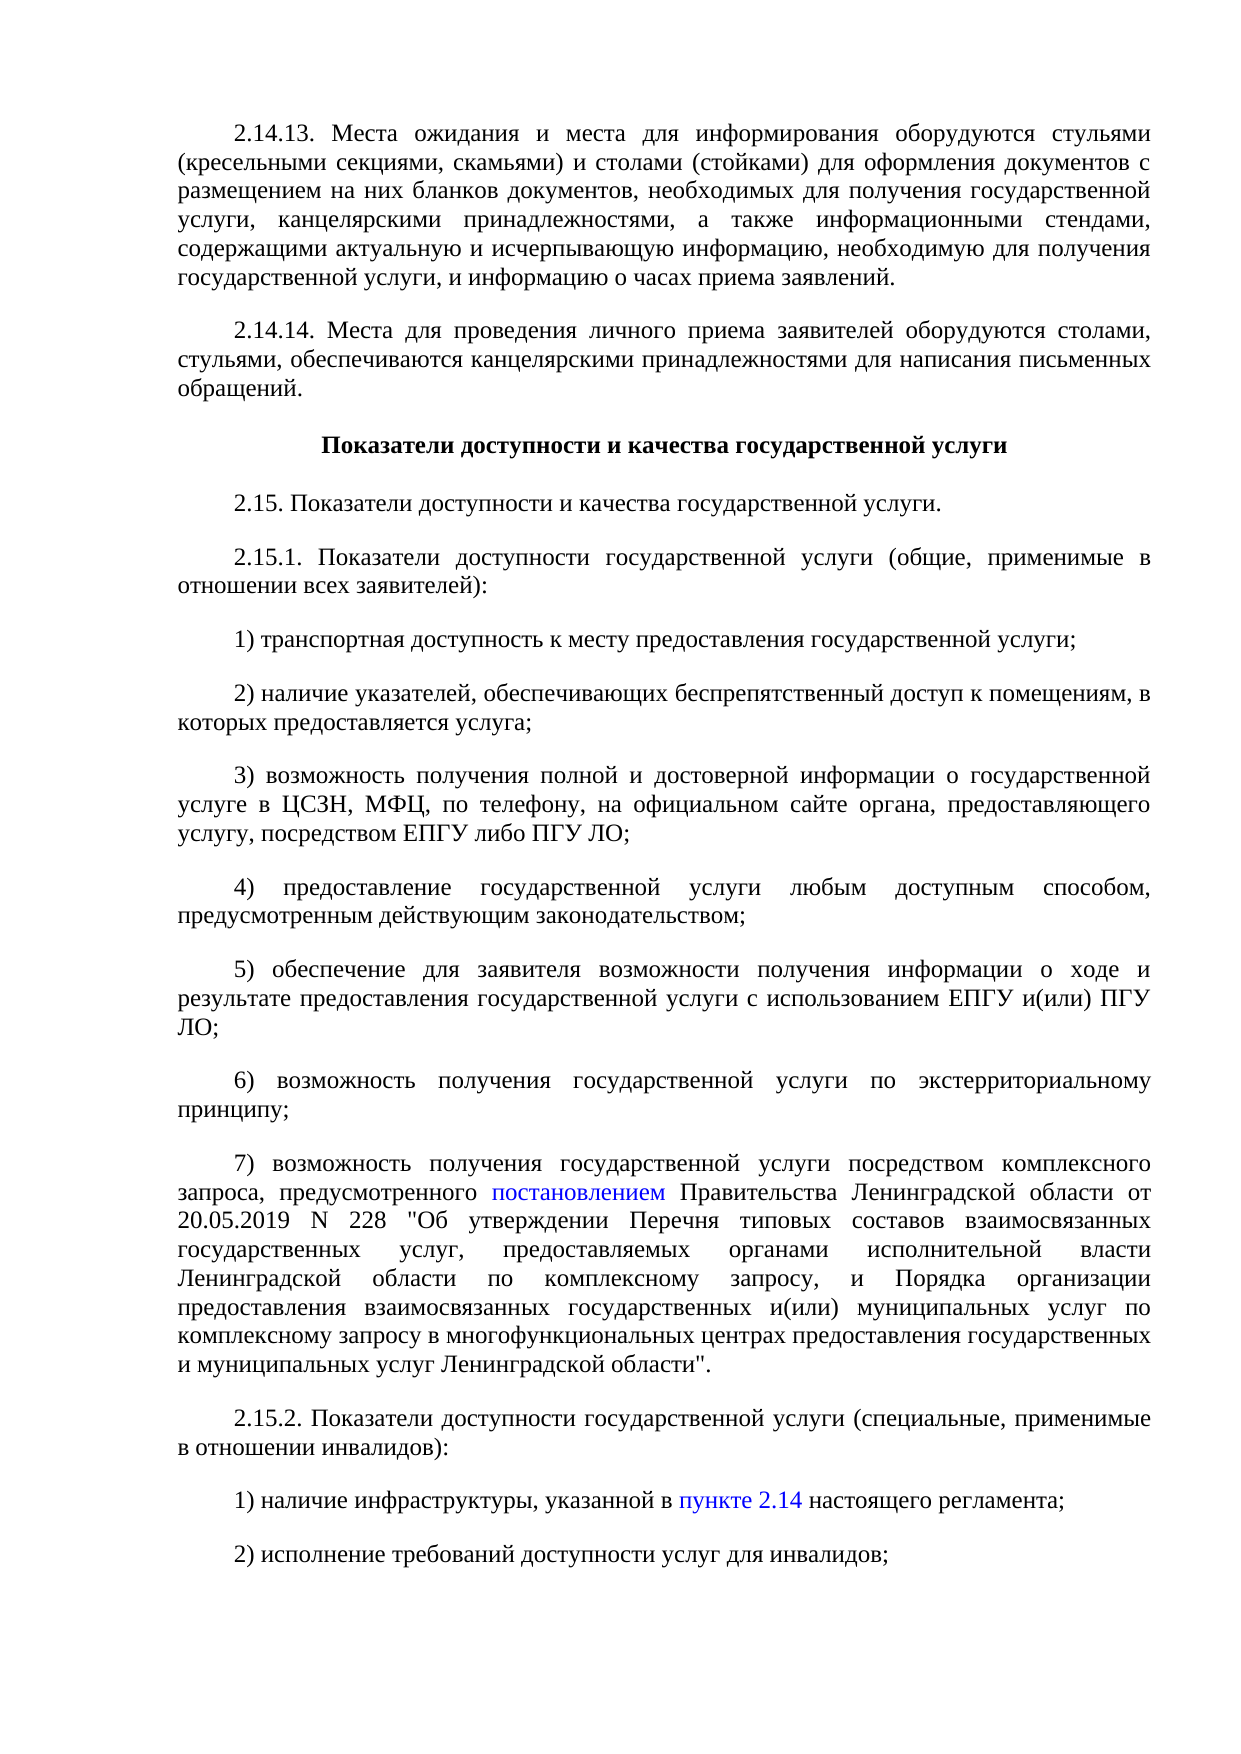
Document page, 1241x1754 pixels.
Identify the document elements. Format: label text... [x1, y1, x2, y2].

text 2.15.2. Показатели доступности государственной услуги (специальные, применимые в отношении инвалидов): [177, 1403, 1152, 1461]
text 2.15.1. Показатели доступности государственной услуги (общие, применимые в отношении всех заявителей): [177, 542, 1152, 599]
text 1) наличие инфраструктуры, указанной в пункте 2.14 настоящего регламента; [177, 1486, 1152, 1514]
text 2.15. Показатели доступности и качества государственной услуги. [177, 488, 1152, 517]
text Показатели доступности и качества государственной услуги [177, 431, 1152, 459]
text 5) обеспечение для заявителя возможности получения информации о ходе и результате предоставления государственной услуги с использованием ЕПГУ и(или) ПГУ ЛО; [177, 954, 1152, 1041]
text 2.14.14. Места для проведения личного приема заявителей оборудуются столами, стульями, обеспечиваются канцелярскими принадлежностями для написания письменных обращений. [177, 316, 1152, 402]
text 7) возможность получения государственной услуги посредством комплексного запроса, предусмотренного постановлением Правительства Ленинградской области от 20.05.2019 N 228 "Об утверждении Перечня типовых составов взаимосвязанных государственных услуг, предоставляемых органами исполнительной власти Ленинградской области по комплексному запросу, и Порядка организации предоставления взаимосвязанных государственных и(или) муниципальных услуг по комплексному запросу в многофункциональных центрах предоставления государственных и муниципальных услуг Ленинградской области". [177, 1148, 1152, 1378]
text 2.14.13. Места ожидания и места для информирования оборудуются стульями (кресельными секциями, скамьями) и столами (стойками) для оформления документов с размещением на них бланков документов, необходимых для получения государственной услуги, канцелярскими принадлежностями, а также информационными стендами, содержащими актуальную и исчерпывающую информацию, необходимую для получения государственной услуги, и информацию о часах приема заявлений. [177, 118, 1152, 291]
text 6) возможность получения государственной услуги по экстерриториальному принципу; [177, 1066, 1152, 1123]
text 2) наличие указателей, обеспечивающих беспрепятственный доступ к помещениям, в которых предоставляется услуга; [177, 678, 1152, 736]
text 1) транспортная доступность к месту предоставления государственной услуги; [177, 624, 1152, 653]
text 4) предоставление государственной услуги любым доступным способом, предусмотренным действующим законодательством; [177, 872, 1152, 929]
text 2) исполнение требований доступности услуг для инвалидов; [177, 1539, 1152, 1568]
text 3) возможность получения полной и достоверной информации о государственной услуге в ЦСЗН, МФЦ, по телефону, на официальном сайте органа, предоставляющего услугу, посредством ЕПГУ либо ПГУ ЛО; [177, 761, 1152, 847]
